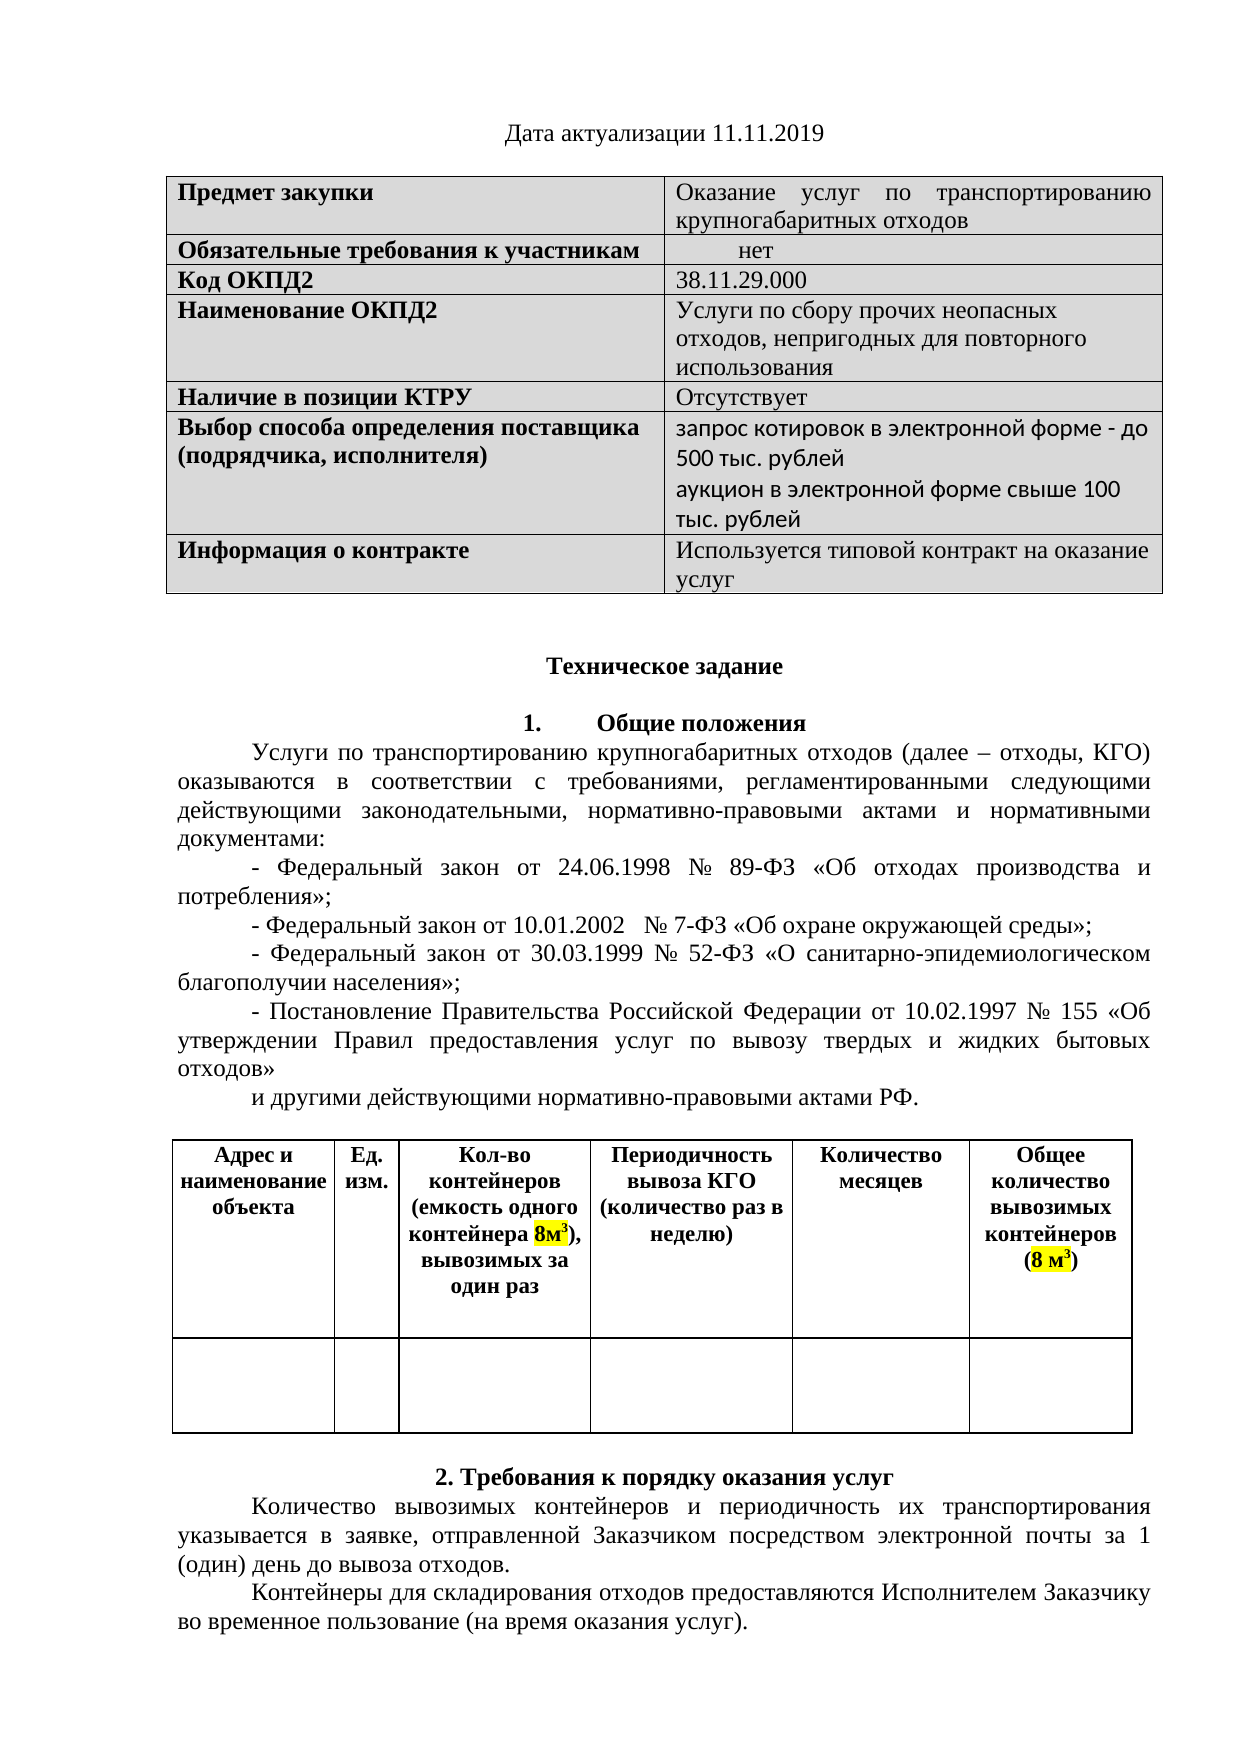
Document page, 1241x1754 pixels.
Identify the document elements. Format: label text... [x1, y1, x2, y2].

text - Постановление Правительства Российской Федерации от 10.02.1997 № 155 «Об утверждении Правил предоставления услуг по вывозу твердых и жидких бытовых отходов» [177, 996, 1152, 1082]
table_cell [970, 1339, 1131, 1432]
table_cell [335, 1339, 398, 1432]
table_cell [793, 1339, 969, 1432]
table_header Предмет закупки [167, 177, 664, 234]
table_header Кол-во контейнеров (емкость одного контейнера 8м3), вывозимых за один раз [400, 1141, 590, 1337]
text Дата актуализации 11.11.2019 [177, 118, 1152, 147]
table_cell [400, 1339, 590, 1432]
table_header Адрес и наименование объекта [173, 1141, 334, 1337]
table_cell Обязательные требования к участникам [167, 235, 664, 264]
table_cell [591, 1339, 792, 1432]
table_cell Используется типовой контракт на оказание услуг [665, 535, 1162, 592]
table_cell 38.11.29.000 [665, 265, 1162, 294]
table_cell Код ОКПД2 [167, 265, 664, 294]
table_cell Отсутствует [665, 382, 1162, 411]
text и другими действующими нормативно-правовыми актами РФ. [177, 1082, 1152, 1111]
table_header Общее количество вывозимых контейнеров (8 м3) [970, 1141, 1131, 1337]
text - Федеральный закон от 10.01.2002 № 7-ФЗ «Об охране окружающей среды»; [177, 910, 1152, 938]
table_cell Выбор способа определения поставщика (подрядчика, исполнителя) [167, 412, 664, 534]
text Контейнеры для складирования отходов предоставляются Исполнителем Заказчику во временное пользование (на время оказания услуг). [177, 1577, 1152, 1635]
table_header Ед. изм. [335, 1141, 398, 1337]
table_header Количество месяцев [793, 1141, 969, 1337]
table_header Оказание услуг по транспортированию крупногабаритных отходов [665, 177, 1162, 234]
table_cell запрос котировок в электронной форме - до 500 тыс. рублей аукцион в электронной форме свыше 100 тыс. рублей [665, 412, 1162, 534]
table_cell [173, 1339, 334, 1432]
table_cell нет [665, 235, 1162, 264]
text Техническое задание [177, 651, 1152, 680]
table_cell Информация о контракте [167, 535, 664, 592]
text - Федеральный закон от 24.06.1998 № 89-ФЗ «Об отходах производства и потребления»; [177, 852, 1152, 910]
table_cell Наличие в позиции КТРУ [167, 382, 664, 411]
text 2. Требования к порядку оказания услуг [177, 1462, 1152, 1491]
table_cell Наименование ОКПД2 [167, 295, 664, 381]
text - Федеральный закон от 30.03.1999 № 52-ФЗ «О санитарно-эпидемиологическом благополучии населения»; [177, 938, 1152, 996]
text Услуги по транспортированию крупногабаритных отходов (далее – отходы, КГО) оказываются в соответствии с требованиями, регламентированными следующими действующими законодательными, нормативно-правовыми актами и нормативными документами: [177, 737, 1152, 852]
table_header Периодичность вывоза КГО (количество раз в неделю) [591, 1141, 792, 1337]
text 1. Общие положения [177, 708, 1152, 737]
text Количество вывозимых контейнеров и периодичность их транспортирования указывается в заявке, отправленной Заказчиком посредством электронной почты за 1 (один) день до вывоза отходов. [177, 1491, 1152, 1577]
table_cell Услуги по сбору прочих неопасных отходов, непригодных для повторного использования [665, 295, 1162, 381]
